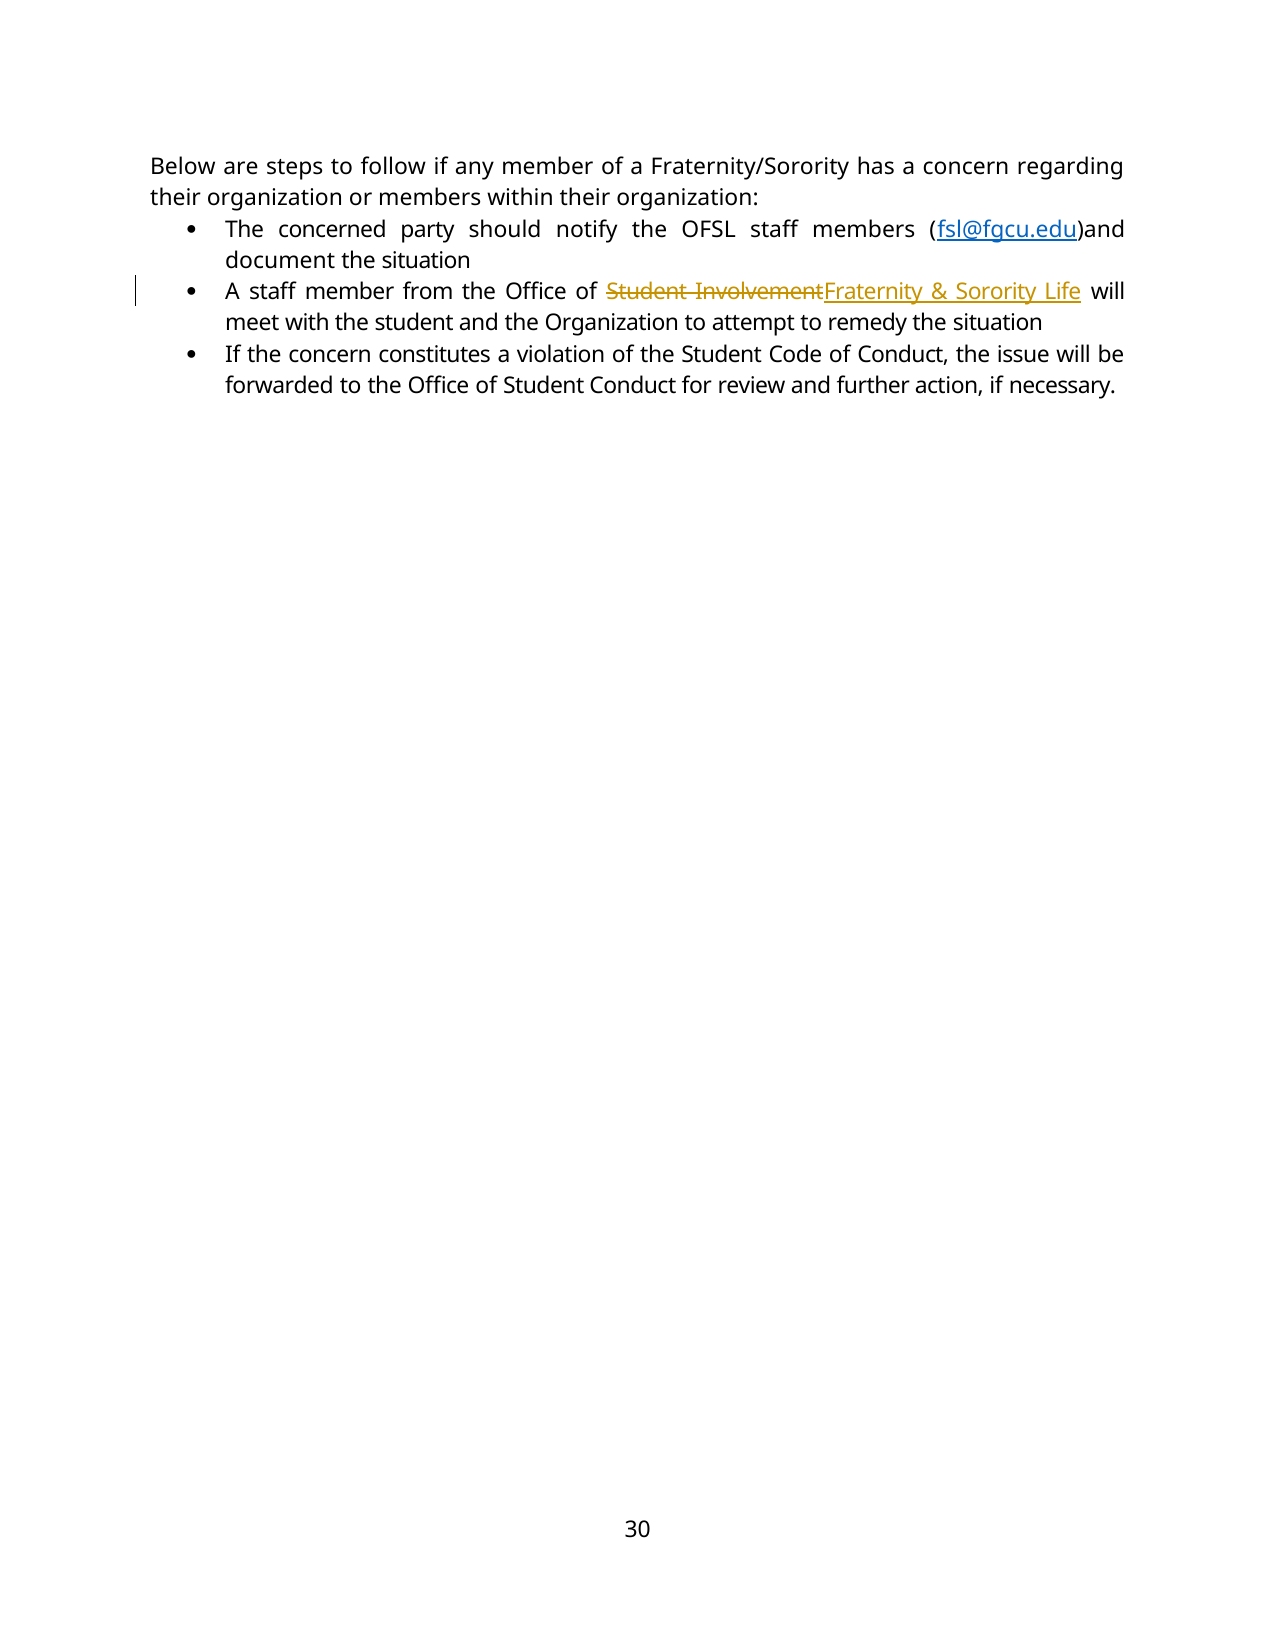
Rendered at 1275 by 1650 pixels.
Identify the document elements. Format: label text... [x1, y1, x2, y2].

list The concerned party should notify the OFSL staff members (fsl@fgcu.edu)and document the situation [187, 212, 1125, 275]
list If the concern constitutes a violation of the Student Code of Conduct, the issue will be forwarded to the Office of Student Conduct for review and further action, if necessary. [187, 337, 1125, 400]
list A staff member from the Office of will meet with the student and the Organization to attempt to remedy the situation [187, 275, 1125, 337]
text Below are steps to follow if any member of a Fraternity/Sorority has a concern regarding their organization or members within their organization: [150, 150, 1125, 212]
